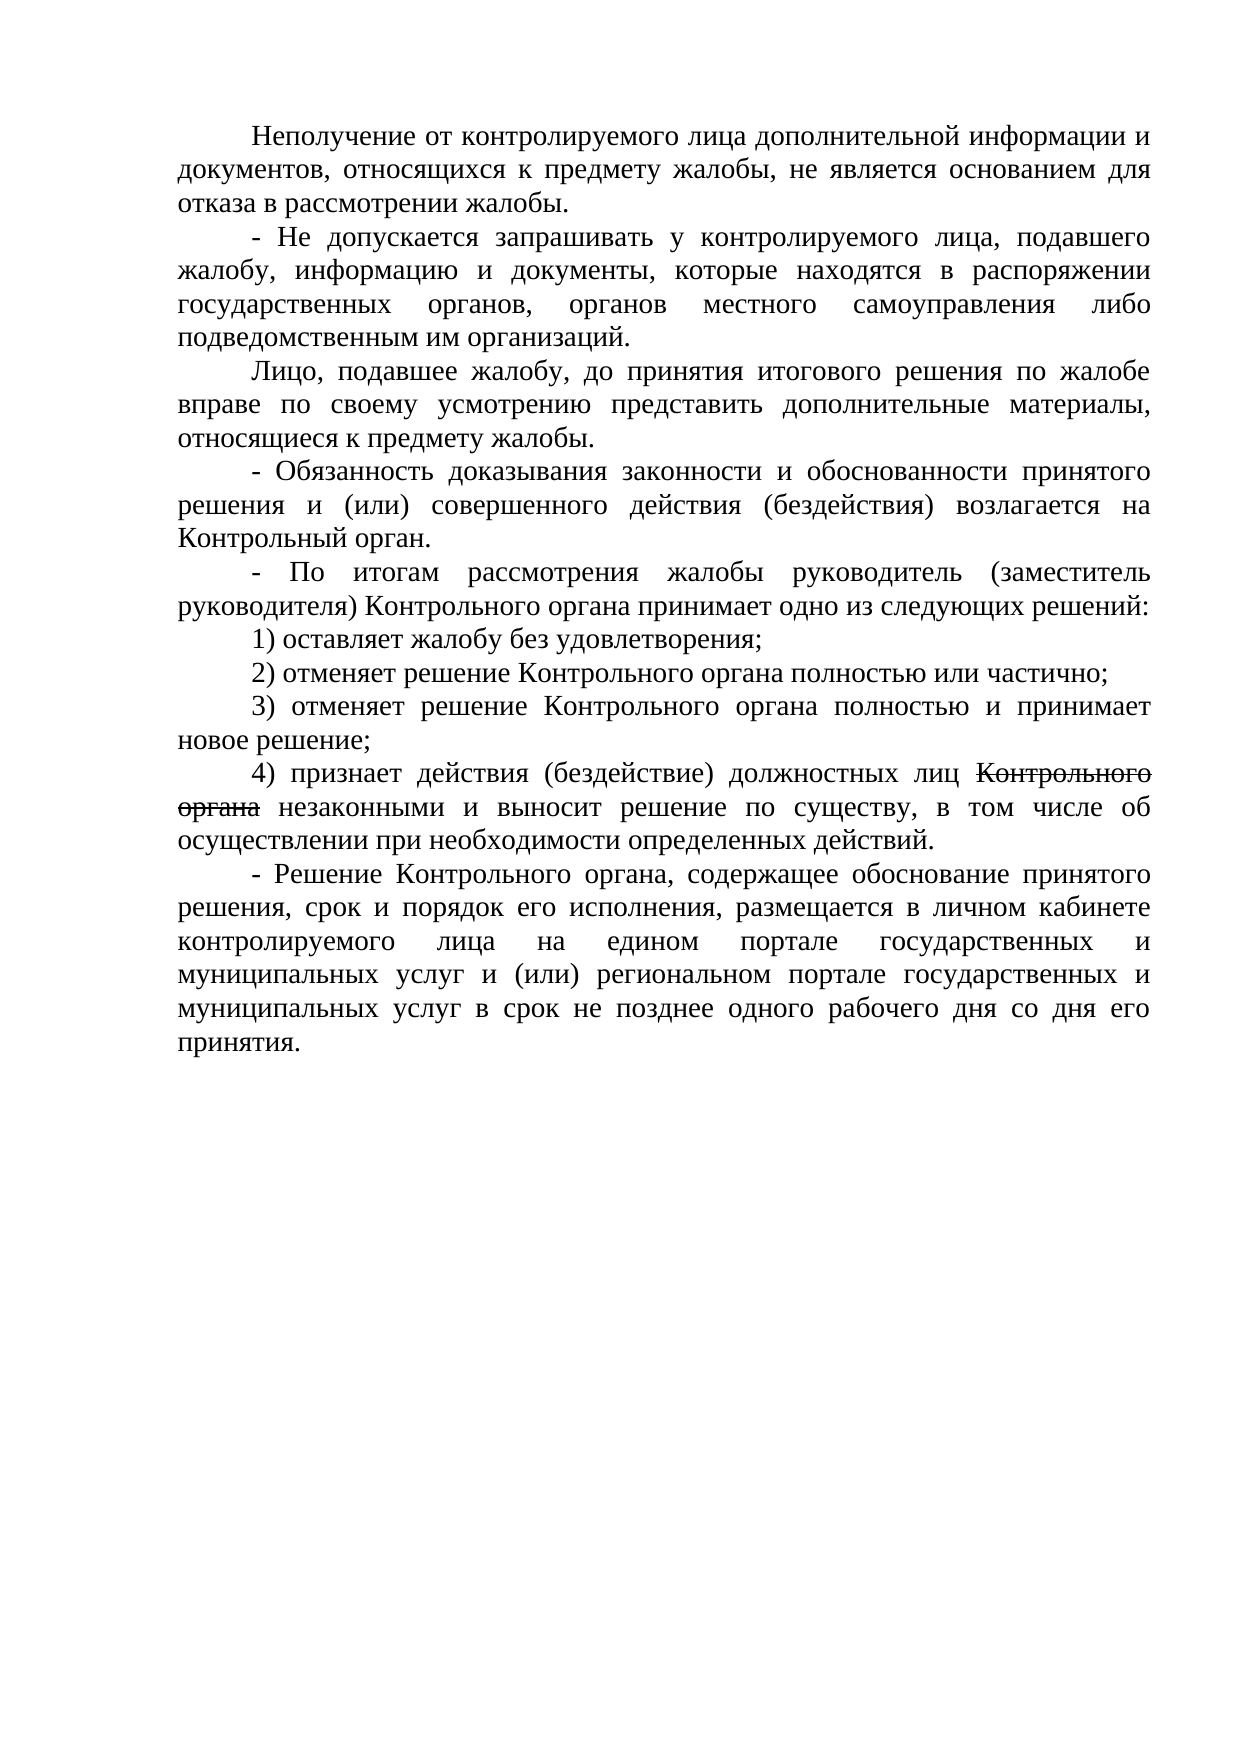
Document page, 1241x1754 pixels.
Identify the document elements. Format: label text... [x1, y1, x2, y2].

text - По итогам рассмотрения жалобы руководитель (заместитель руководителя) Контрольного органа принимает одно из следующих решений: [177, 554, 1152, 621]
text 4) признает действия (бездействие) должностных лиц Контрольного органа незаконными и выносит решение по существу, в том числе об осуществлении при необходимости определенных действий. [177, 755, 1152, 856]
text - Обязанность доказывания законности и обоснованности принятого решения и (или) совершенного действия (бездействия) возлагается на Контрольный орган. [177, 453, 1152, 554]
text 3) отменяет решение Контрольного органа полностью и принимает новое решение; [177, 688, 1152, 755]
text 1) оставляет жалобу без удовлетворения; [177, 621, 1152, 655]
text 2) отменяет решение Контрольного органа полностью или частично; [177, 655, 1152, 688]
text - Не допускается запрашивать у контролируемого лица, подавшего жалобу, информацию и документы, которые находятся в распоряжении государственных органов, органов местного самоуправления либо подведомственным им организаций. [177, 219, 1152, 353]
text Лицо, подавшее жалобу, до принятия итогового решения по жалобе вправе по своему усмотрению представить дополнительные материалы, относящиеся к предмету жалобы. [177, 353, 1152, 453]
text - Решение Контрольного органа, содержащее обоснование принятого решения, срок и порядок его исполнения, размещается в личном кабинете контролируемого лица на едином портале государственных и муниципальных услуг и (или) региональном портале государственных и муниципальных услуг в срок не позднее одного рабочего дня со дня его принятия. [177, 856, 1152, 1057]
text Неполучение от контролируемого лица дополнительной информации и документов, относящихся к предмету жалобы, не является основанием для отказа в рассмотрении жалобы. [177, 118, 1152, 219]
